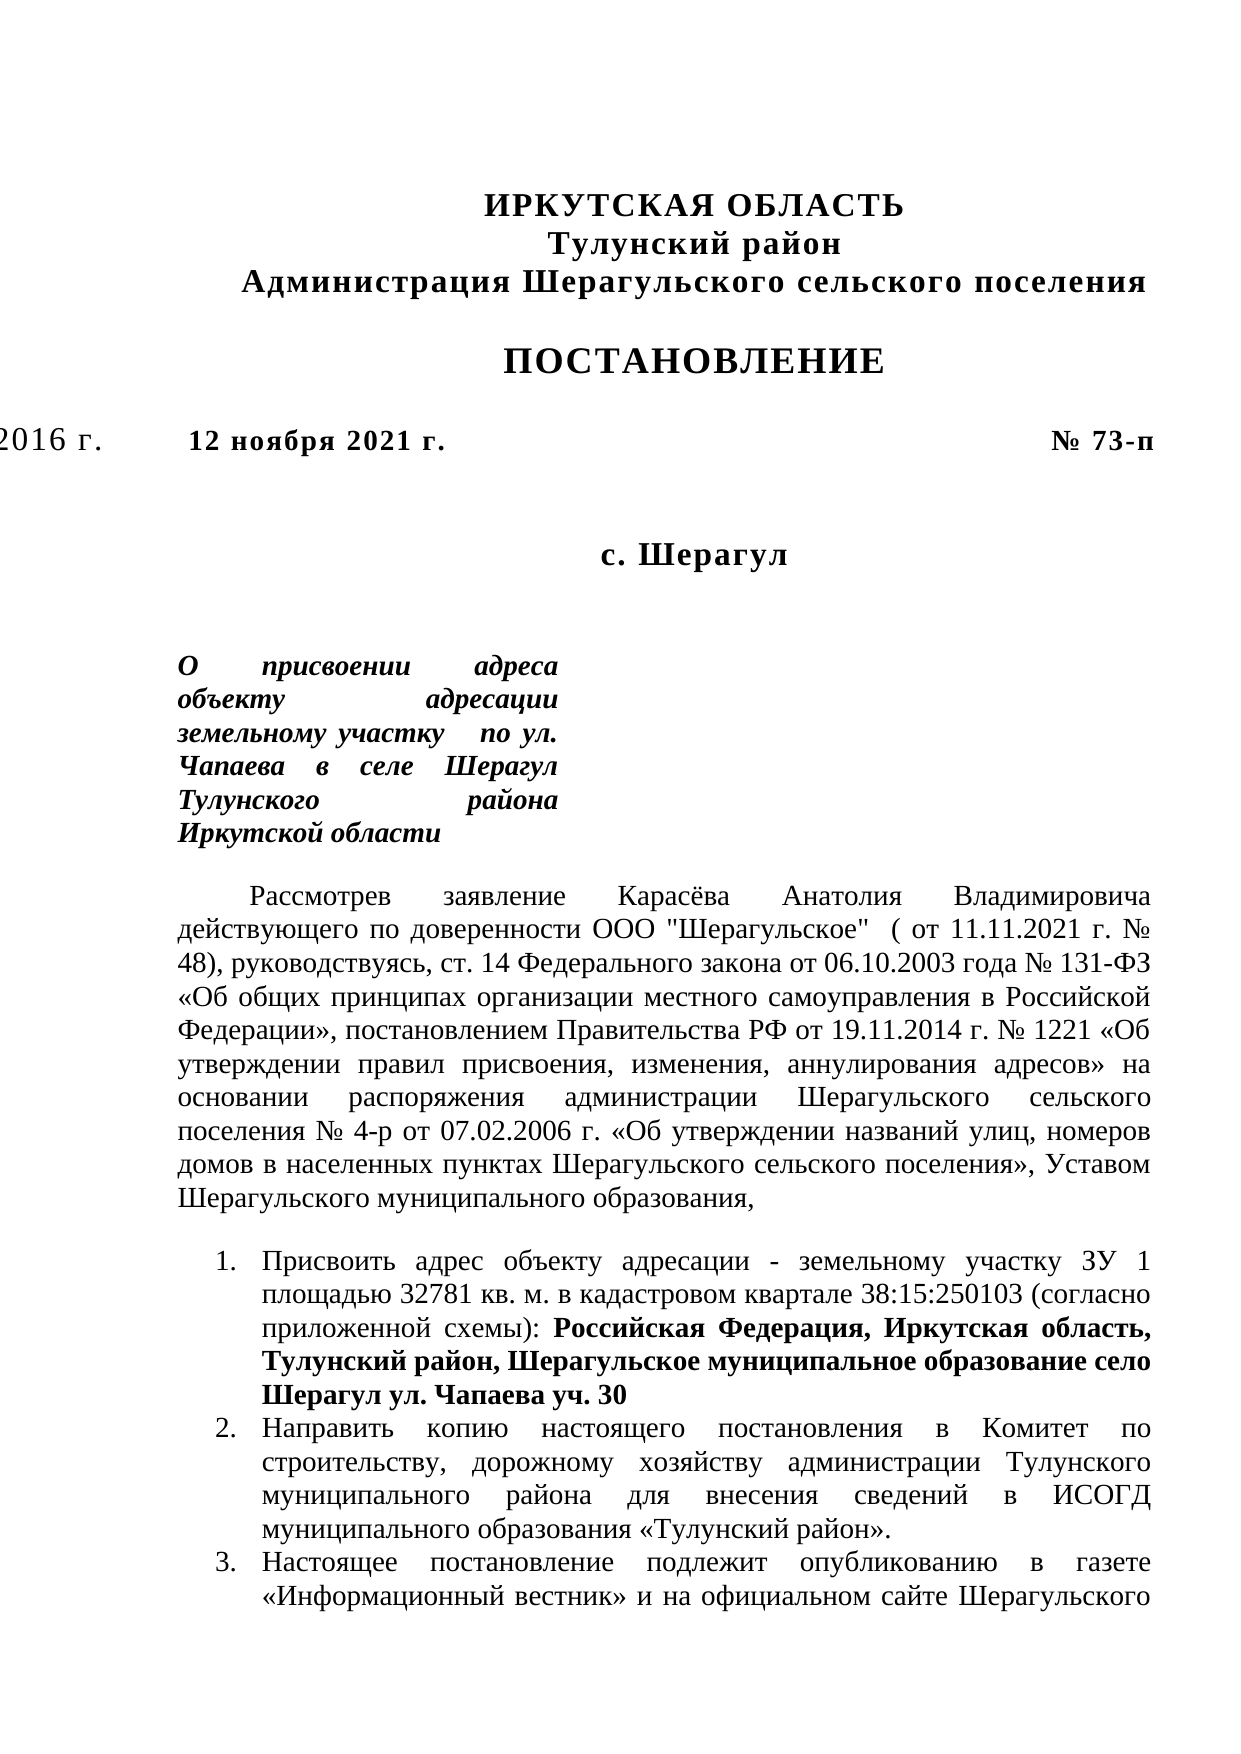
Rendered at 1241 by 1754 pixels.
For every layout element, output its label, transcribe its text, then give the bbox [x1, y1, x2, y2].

list Направить копию настоящего постановления в Комитет по строительству, дорожному хозяйству администрации Тулунского муниципального района для внесения сведений в ИСОГД муниципального образования «Тулунский район». [215, 1410, 1152, 1544]
list Присвоить адрес объекту адресации - земельному участку ЗУ 1 площадью 32781 кв. м. в кадастровом квартале 38:15:250103 (согласно приложенной схемы): Российская Федерация, Иркутская область, Тулунский район, Шерагульское муниципальное образование село Шерагул ул. Чапаева уч. 30 [215, 1243, 1152, 1410]
text Рассмотрев заявление Карасёва Анатолия Владимировича действующего по доверенности ООО "Шерагульское" ( от 11.11.2021 г. № 48), руководствуясь, ст. 14 Федерального закона от 06.10.2003 года № 131-ФЗ «Об общих принципах организации местного самоуправления в Российской Федерации», постановлением Правительства РФ от 19.11.2014 г. № 1221 «Об утверждении правил присвоения, изменения, аннулирования адресов» на основании распоряжения администрации Шерагульского сельского поселения № 4-р от 07.02.2006 г. «Об утверждении названий улиц, номеров домов в населенных пунктах Шерагульского сельского поселения», Уставом Шерагульского муниципального образования, [177, 878, 1152, 1213]
table_header 9 ИРКУТСКАЯ ОБЛАСТЬ Тулунский район Администрация Шерагульского сельского поселения ПОСТАНОВЛЕНИЕ «13» июля 2016 г. 12 ноября 2021 г. № 73-п с. Шерагул [185, 118, 1189, 618]
text О присвоении адреса объекту адресации земельному участку по ул. Чапаева в селе Шерагул Тулунского района Иркутской области [177, 648, 561, 849]
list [215, 1544, 1152, 1612]
